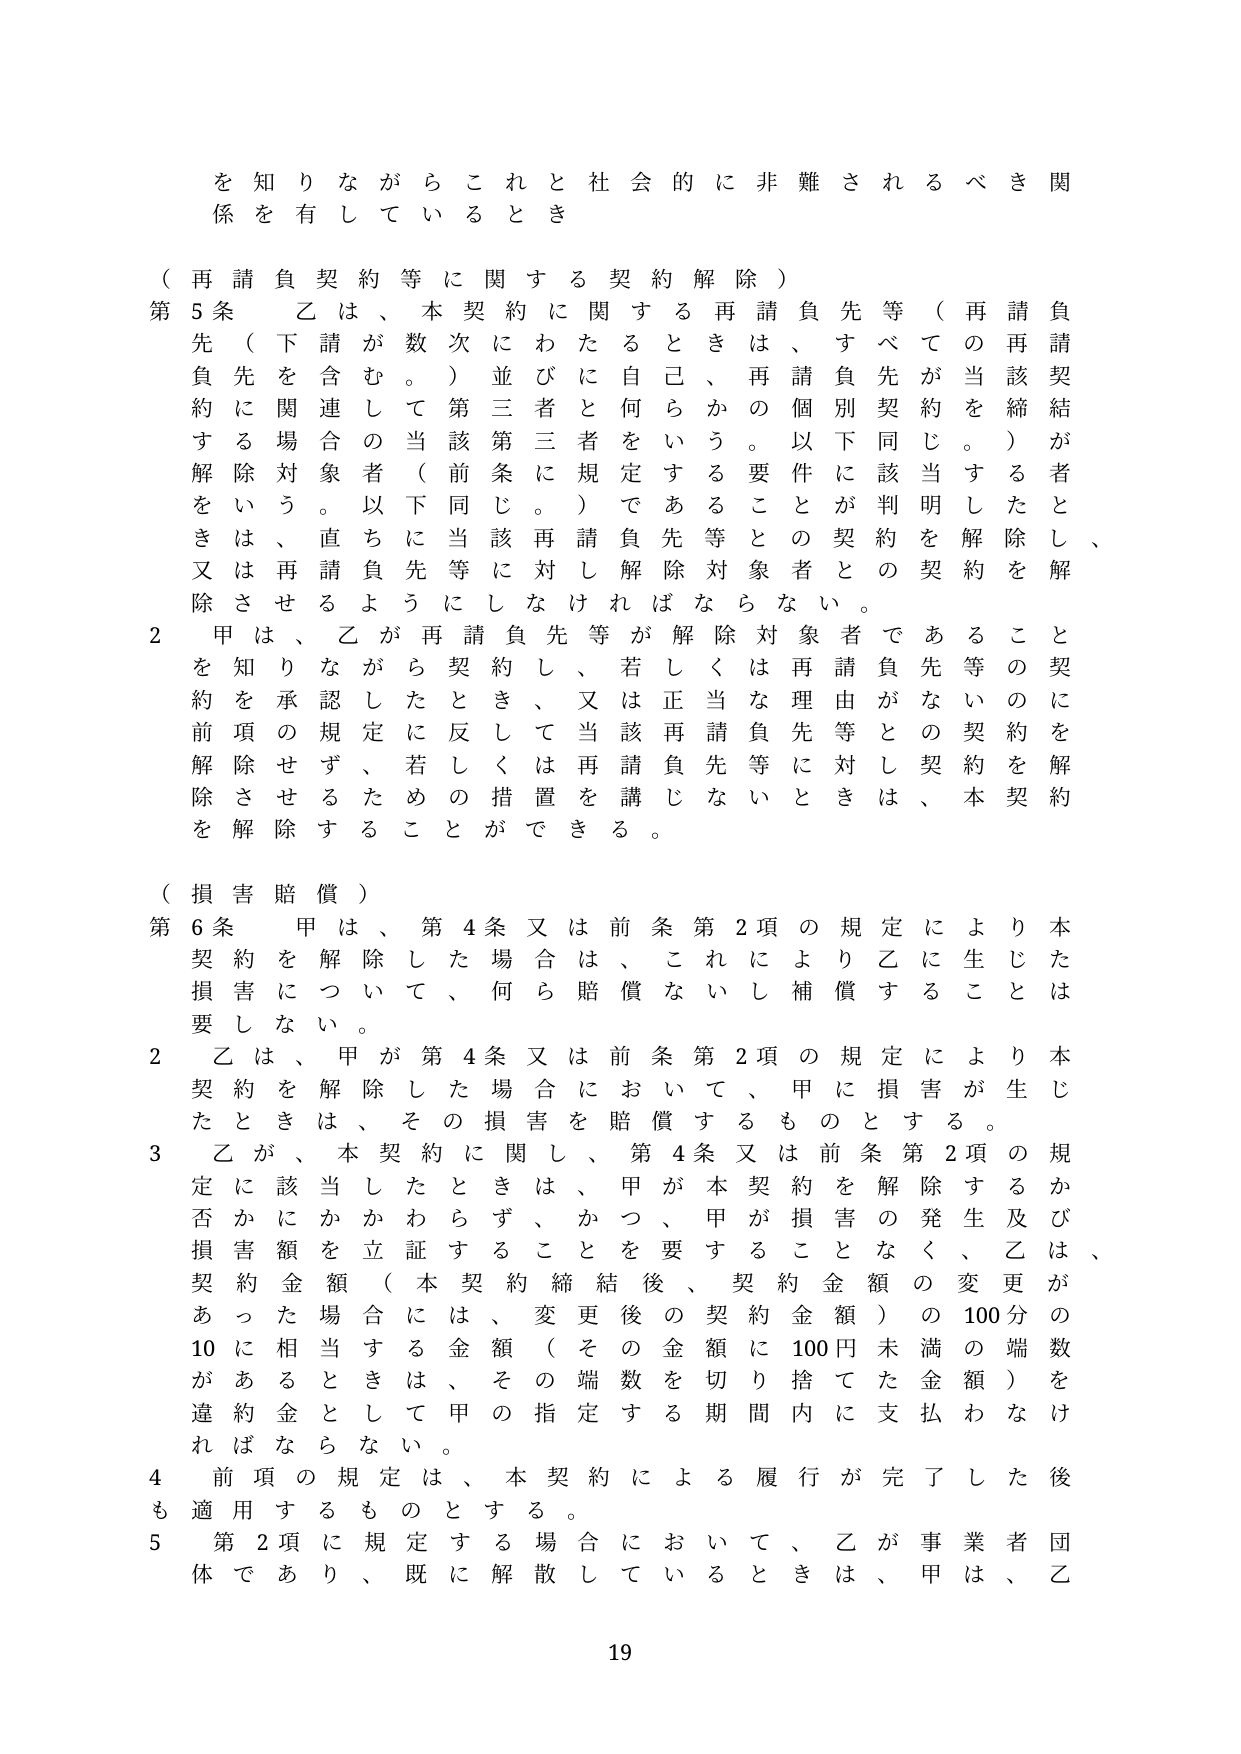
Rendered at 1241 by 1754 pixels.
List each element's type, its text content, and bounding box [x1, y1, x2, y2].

text （再請負契約等に関する契約解除） [149, 261, 1091, 294]
text 3 乙が、本契約に関し、第4条又は前条第2項の規定に該当したときは、甲が本契約を解除するか否かにかかわらず、かつ、甲が損害の発生及び損害額を立証することを要することなく、乙は、契約金額（本契約締結後、契約金額の変更があった場合には、変更後の契約金額）の100分の10に相当する金額（その金額に100円未満の端数があるときは、その端数を切り捨てた金額）を違約金として甲の指定する期間内に支払わなければならない。 [149, 1136, 1091, 1460]
text 4 前項の規定は、本契約による履行が完了した後も適用するものとする。 [149, 1460, 1091, 1525]
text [149, 1525, 1091, 1590]
text 2 甲は、乙が再請負先等が解除対象者であることを知りながら契約し、若しくは再請負先等の契約を承認したとき、又は正当な理由がないのに前項の規定に反して当該再請負先等との契約を解除せず、若しくは再請負先等に対し契約を解除させるための措置を講じないときは、本契約を解除することができる。 [149, 618, 1091, 844]
text 2 乙は、甲が第4条又は前条第2項の規定により本契約を解除した場合において、甲に損害が生じたときは、その損害を賠償するものとする。 [149, 1039, 1091, 1136]
text 第5条 乙は、本契約に関する再請負先等（再請負先（下請が数次にわたるときは、すべての再請負先を含む。）並びに自己、再請負先が当該契約に関連して第三者と何らかの個別契約を締結する場合の当該第三者をいう。以下同じ。）が解除対象者（前条に規定する要件に該当する者をいう。以下同じ。）であることが判明したときは、直ちに当該再請負先等との契約を解除し、又は再請負先等に対し解除対象者との契約を解除させるようにしなければならない。 [149, 294, 1091, 618]
text 第6条 甲は、第4条又は前条第2項の規定により本契約を解除した場合は、これにより乙に生じた損害について、何ら賠償ないし補償することは要しない。 [149, 909, 1091, 1039]
text （損害賠償） [149, 877, 1091, 909]
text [170, 164, 1091, 229]
